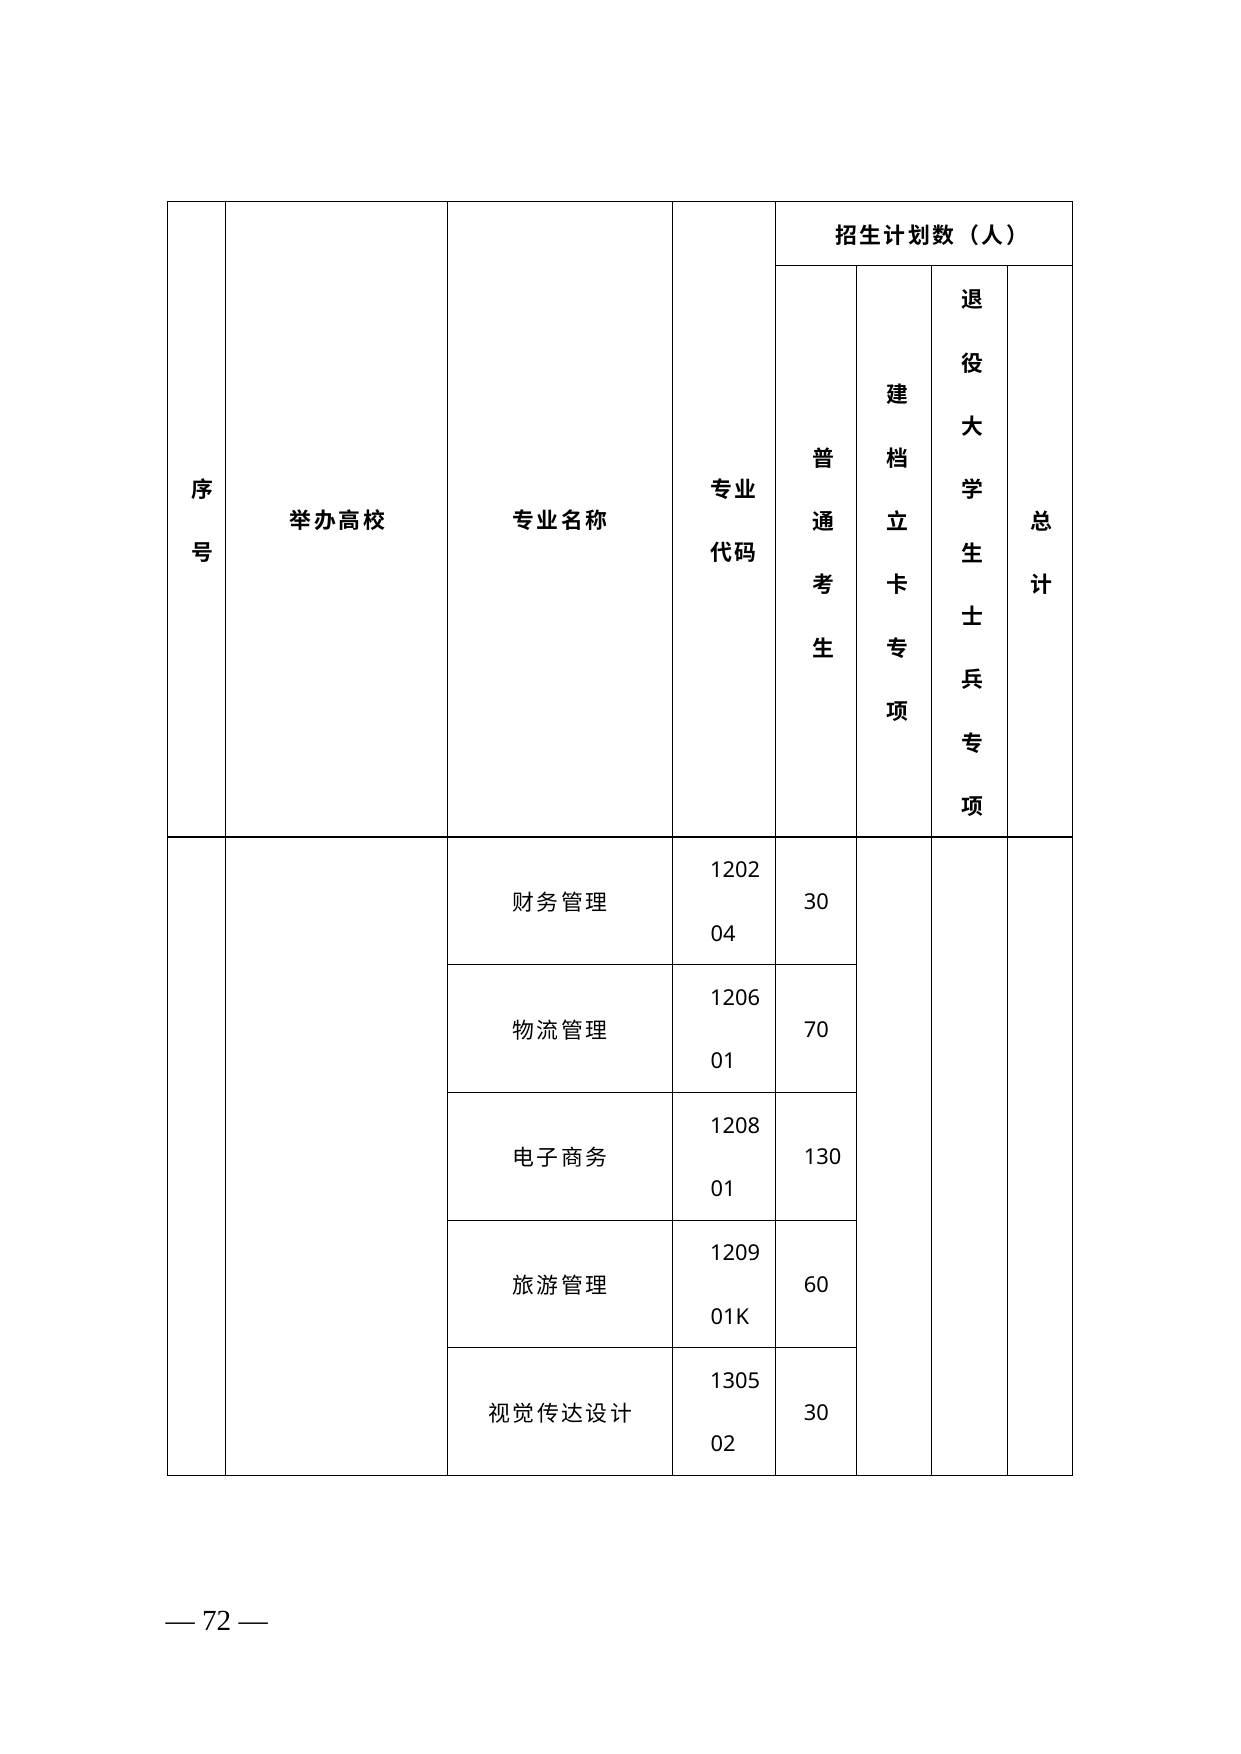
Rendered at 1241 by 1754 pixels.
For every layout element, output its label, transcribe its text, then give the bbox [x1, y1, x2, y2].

table_cell 30 [776, 1348, 856, 1475]
table_cell 普通 考生 [776, 266, 856, 836]
table_cell 旅游管理 [448, 1221, 672, 1347]
table_header 专业代码 [673, 202, 775, 836]
table_cell 120901K [673, 1221, 775, 1347]
table_cell 130 [776, 1093, 856, 1219]
table_cell 70 [776, 965, 856, 1092]
table_header 举办高校 [226, 202, 447, 836]
table_header 专业名称 [448, 202, 672, 836]
table_cell 60 [776, 1221, 856, 1347]
table_cell 物流管理 [448, 965, 672, 1092]
table_cell 130502 [673, 1348, 775, 1475]
table_cell 退役大学生士兵专项 [932, 266, 1007, 836]
table_header 招生计划数（人） [776, 202, 1072, 265]
table_cell 120204 [673, 838, 775, 964]
table_cell 电子商务 [448, 1093, 672, 1219]
table_cell 120601 [673, 965, 775, 1092]
table_cell 财务管理 [448, 838, 672, 964]
table_cell 建档立卡专项 [857, 266, 931, 836]
table_cell 视觉传达设计 [448, 1348, 672, 1475]
table_header 序号 [168, 202, 225, 836]
table_cell 30 [776, 838, 856, 964]
table_cell 120801 [673, 1093, 775, 1219]
table_cell 总计 [1008, 266, 1072, 836]
